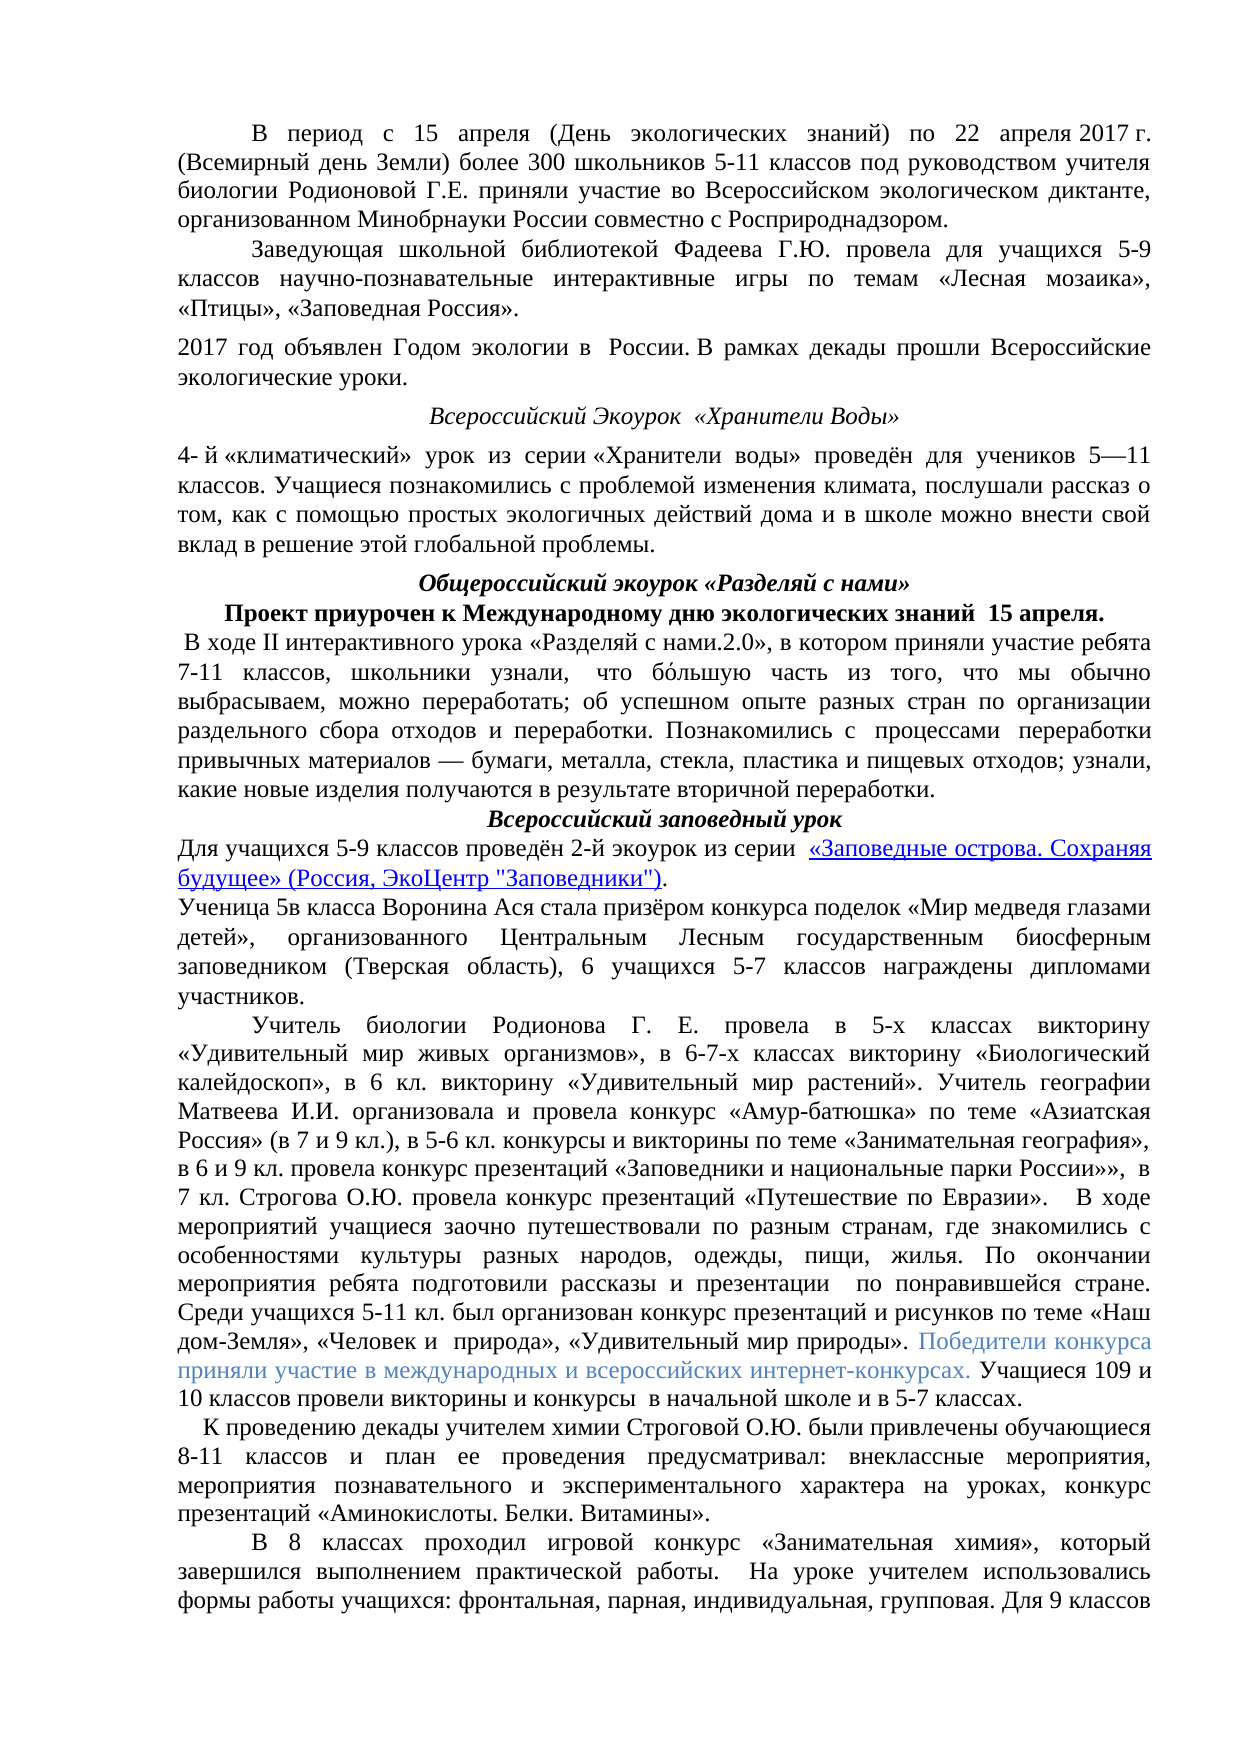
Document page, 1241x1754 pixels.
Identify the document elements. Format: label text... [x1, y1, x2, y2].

subtitle 4- й «климатический» урок из серии «Хранители воды» проведён для учеников 5—11 классов. Учащиеся познакомились с проблемой изменения климата, послушали рассказ о том, как с помощью простых экологичных действий дома и в школе можно внести свой вклад в решение этой глобальной проблемы. [177, 440, 1152, 558]
text Всероссийский заповедный урок [177, 803, 1152, 833]
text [177, 1527, 1152, 1613]
text В ходе II интерактивного урока «Разделяй с нами.2.0», в котором приняли участие ребята 7-11 классов, школьники узнали, что бόльшую часть из того, что мы обычно выбрасываем, можно переработать; об успешном опыте разных стран по организации раздельного сбора отходов и переработки. Познакомились с процессами переработки привычных материалов — бумаги, металла, стекла, пластика и пищевых отходов; узнали, какие новые изделия получаются в результате вторичной переработки. [177, 626, 1152, 803]
text Учитель биологии Родионова Г. Е. провела в 5-х классах викторину «Удивительный мир живых организмов», в 6-7-х классах викторину «Биологический калейдоскоп», в 6 кл. викторину «Удивительный мир растений». Учитель географии Матвеева И.И. организовала и провела конкурс «Амур-батюшка» по теме «Азиатская Россия» (в 7 и 9 кл.), в 5-6 кл. конкурсы и викторины по теме «Занимательная география», в 6 и 9 кл. провела конкурс презентаций «Заповедники и национальные парки России»», в 7 кл. Строгова О.Ю. провела конкурс презентаций «Путешествие по Евразии». В ходе мероприятий учащиеся заочно путешествовали по разным странам, где знакомились с особенностями культуры разных народов, одежды, пищи, жилья. По окончании мероприятия ребята подготовили рассказы и презентации по понравившейся стране. Среди учащихся 5-11 кл. был организован конкурс презентаций и рисунков по теме «Наш дом-Земля», «Человек и природа», «Удивительный мир природы». Победители конкурса приняли участие в международных и всероссийских интернет-конкурсах. Учащиеся 109 и 10 классов провели викторины и конкурсы в начальной школе и в 5-7 классах. [177, 1010, 1152, 1412]
text Для учащихся 5-9 классов проведён 2-й экоурок из серии «Заповедные острова. Сохраняя будущее» (Россия, ЭкоЦентр "Заповедники"). [177, 833, 1152, 892]
text В период с 15 апреля (День экологических знаний) по 22 апреля 2017 г. (Всемирный день Земли) более 300 школьников 5-11 классов под руководством учителя биологии Родионовой Г.Е. приняли участие во Всероссийском экологическом диктанте, организованном Минобрнауки России совместно с Росприроднадзором. [177, 118, 1152, 233]
text Общероссийский экоурок «Разделяй с нами» [177, 567, 1152, 597]
subtitle Всероссийский Экоурок «Хранители Воды» [177, 400, 1152, 430]
subtitle Заведующая школьной библиотекой Фадеева Г.Ю. провела для учащихся 5-9 классов научно-познавательные интерактивные игры по темам «Лесная мозаика», «Птицы», «Заповедная Россия». [177, 233, 1152, 322]
text К проведению декады учителем химии Строговой О.Ю. были привлечены обучающиеся 8-11 классов и план ее проведения предусматривал: внеклассные мероприятия, мероприятия познавательного и экспериментального характера на уроках, конкурс презентаций «Аминокислоты. Белки. Витамины». [177, 1412, 1152, 1527]
text Ученица 5в класса Воронина Ася стала призёром конкурса поделок «Мир медведя глазами детей», организованного Центральным Лесным государственным биосферным заповедником (Тверская область), 6 учащихся 5-7 классов награждены дипломами участников. [177, 892, 1152, 1010]
text Проект приурочен к Международному дню экологических знаний 15 апреля. [177, 597, 1152, 626]
subtitle 2017 год объявлен Годом экологии в России. В рамках декады прошли Всероссийские экологические уроки. [177, 331, 1152, 390]
